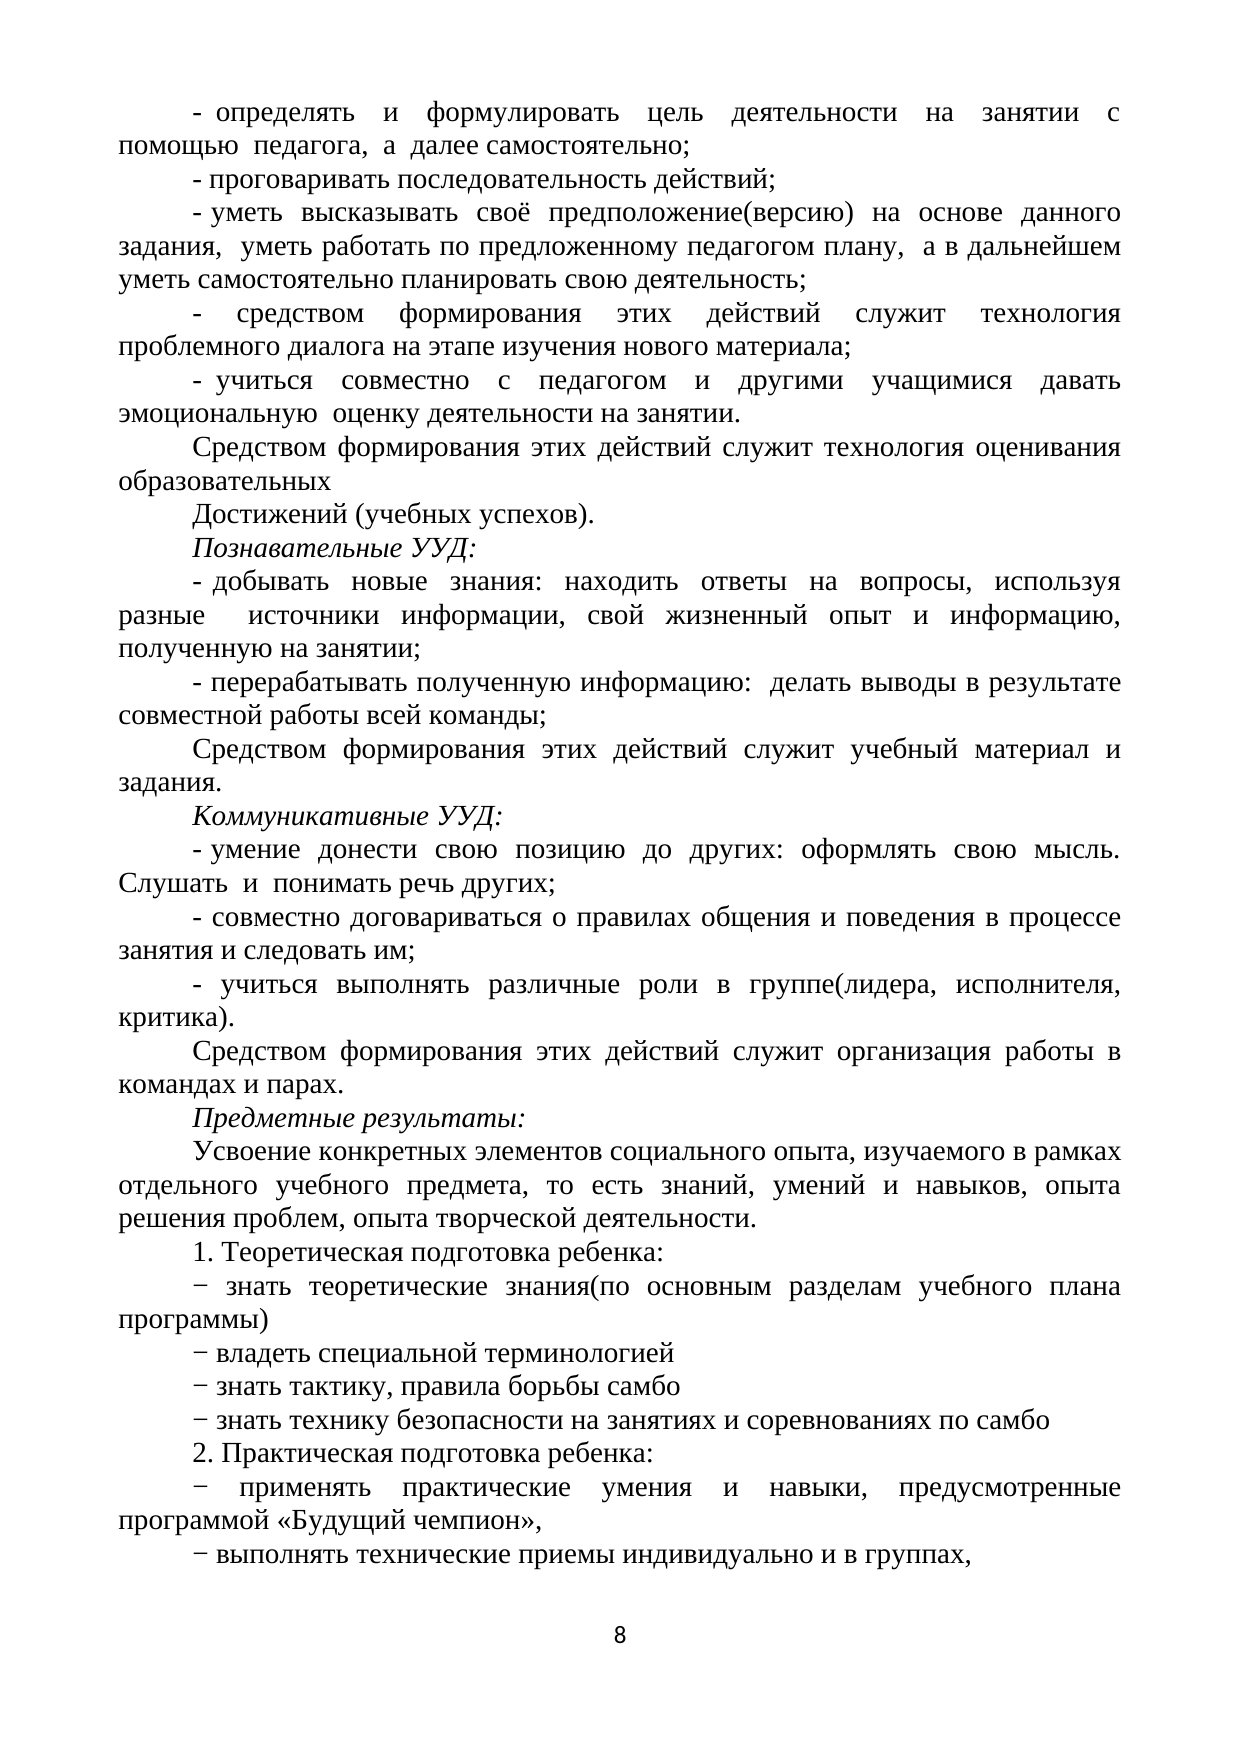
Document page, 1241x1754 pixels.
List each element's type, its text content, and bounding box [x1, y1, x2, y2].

list - уметь высказывать своё предположение(версию) на основе данного задания, уметь работать по предложенному педагогом плану, а в дальнейшем уметь самостоятельно планировать свою деятельность; [118, 194, 1122, 295]
list − знать тактику, правила борьбы самбо [118, 1368, 1122, 1402]
list Познавательные УУД: [118, 530, 1122, 563]
list Предметные результаты: [118, 1100, 1122, 1133]
list - учиться совместно с педагогом и другими учащимися давать эмоциональную оценку деятельности на занятии. [118, 362, 1122, 429]
list - средством формирования этих действий служит технология проблемного диалога на этапе изучения нового материала; [118, 295, 1122, 362]
list 2. Практическая подготовка ребенка: [118, 1435, 1122, 1469]
list - определять и формулировать цель деятельности на занятии с помощью педагога, а далее самостоятельно; [118, 94, 1122, 161]
list Усвоение конкретных элементов социального опыта, изучаемого в рамках отдельного учебного предмета, то есть знаний, умений и навыков, опыта решения проблем, опыта творческой деятельности. [118, 1133, 1122, 1234]
list - учиться выполнять различные роли в группе(лидера, исполнителя, критика). [118, 966, 1122, 1033]
list − знать технику безопасности на занятиях и соревнованиях по самбо [118, 1402, 1122, 1435]
list Средством формирования этих действий служит учебный материал и задания. [118, 731, 1122, 798]
list − знать теоретические знания(по основным разделам учебного плана программы) [118, 1268, 1122, 1335]
list - умение донести свою позицию до других: оформлять свою мысль. Слушать и понимать речь других; [118, 832, 1122, 899]
list - перерабатывать полученную информацию: делать выводы в результате совместной работы всей команды; [118, 664, 1122, 731]
list - совместно договариваться о правилах общения и поведения в процессе занятия и следовать им; [118, 899, 1122, 966]
list 1. Теоретическая подготовка ребенка: [118, 1234, 1122, 1268]
list − выполнять технические приемы индивидуально и в группах, [118, 1536, 1122, 1569]
list Коммуникативные УУД: [118, 798, 1122, 832]
list - добывать новые знания: находить ответы на вопросы, используя разные источники информации, свой жизненный опыт и информацию, полученную на занятии; [118, 563, 1122, 664]
list − применять практические умения и навыки, предусмотренные программой «Будущий чемпион», [118, 1469, 1122, 1536]
list Средством формирования этих действий служит технология оценивания образовательных [118, 429, 1122, 496]
list − владеть специальной терминологией [118, 1335, 1122, 1368]
list Достижений (учебных успехов). [118, 496, 1122, 530]
list - проговаривать последовательность действий; [118, 161, 1122, 194]
list Средством формирования этих действий служит организация работы в командах и парах. [118, 1033, 1122, 1100]
